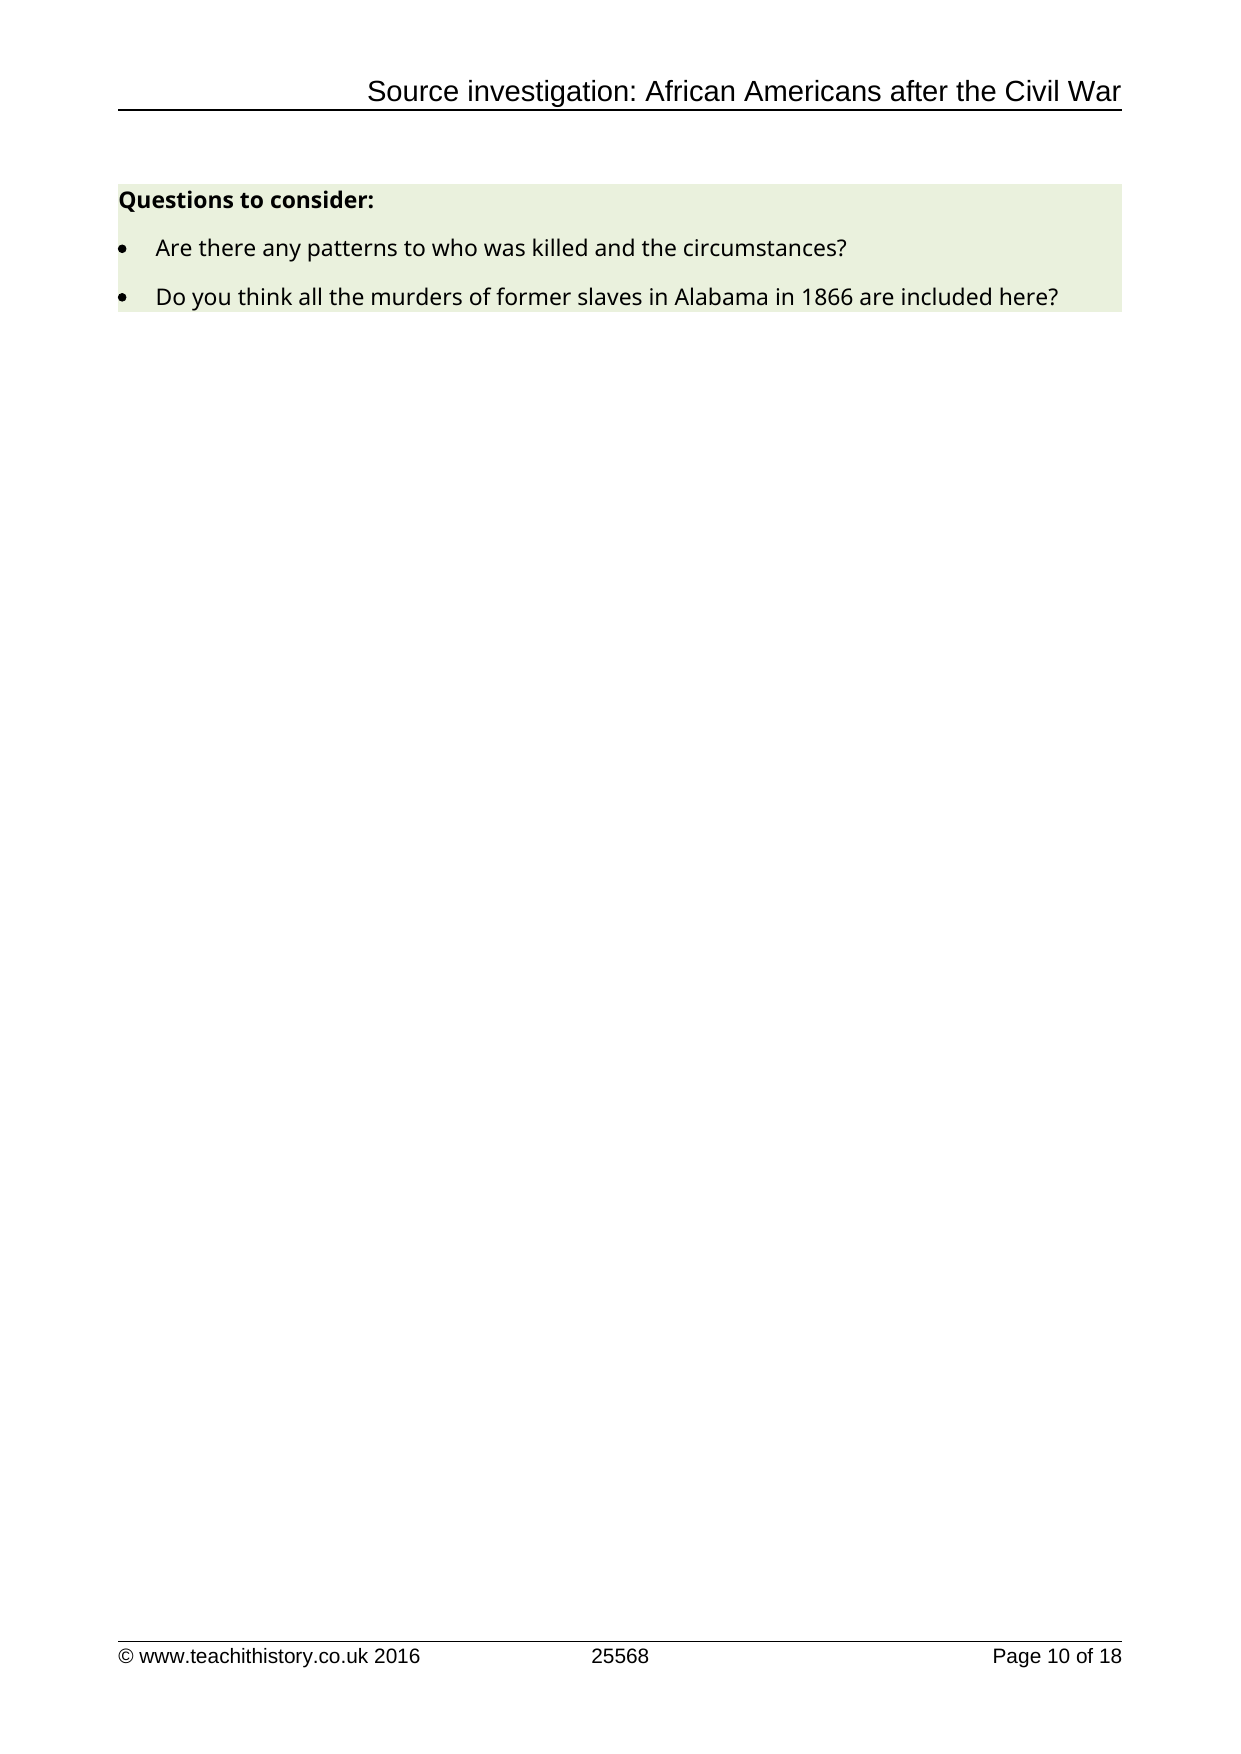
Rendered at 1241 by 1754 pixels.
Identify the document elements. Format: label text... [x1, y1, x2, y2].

text Questions to consider: [118, 184, 1122, 215]
list Do you think all the murders of former slaves in Alabama in 1866 are included here? [118, 281, 1122, 312]
list Are there any patterns to who was killed and the circumstances? [118, 232, 1122, 264]
